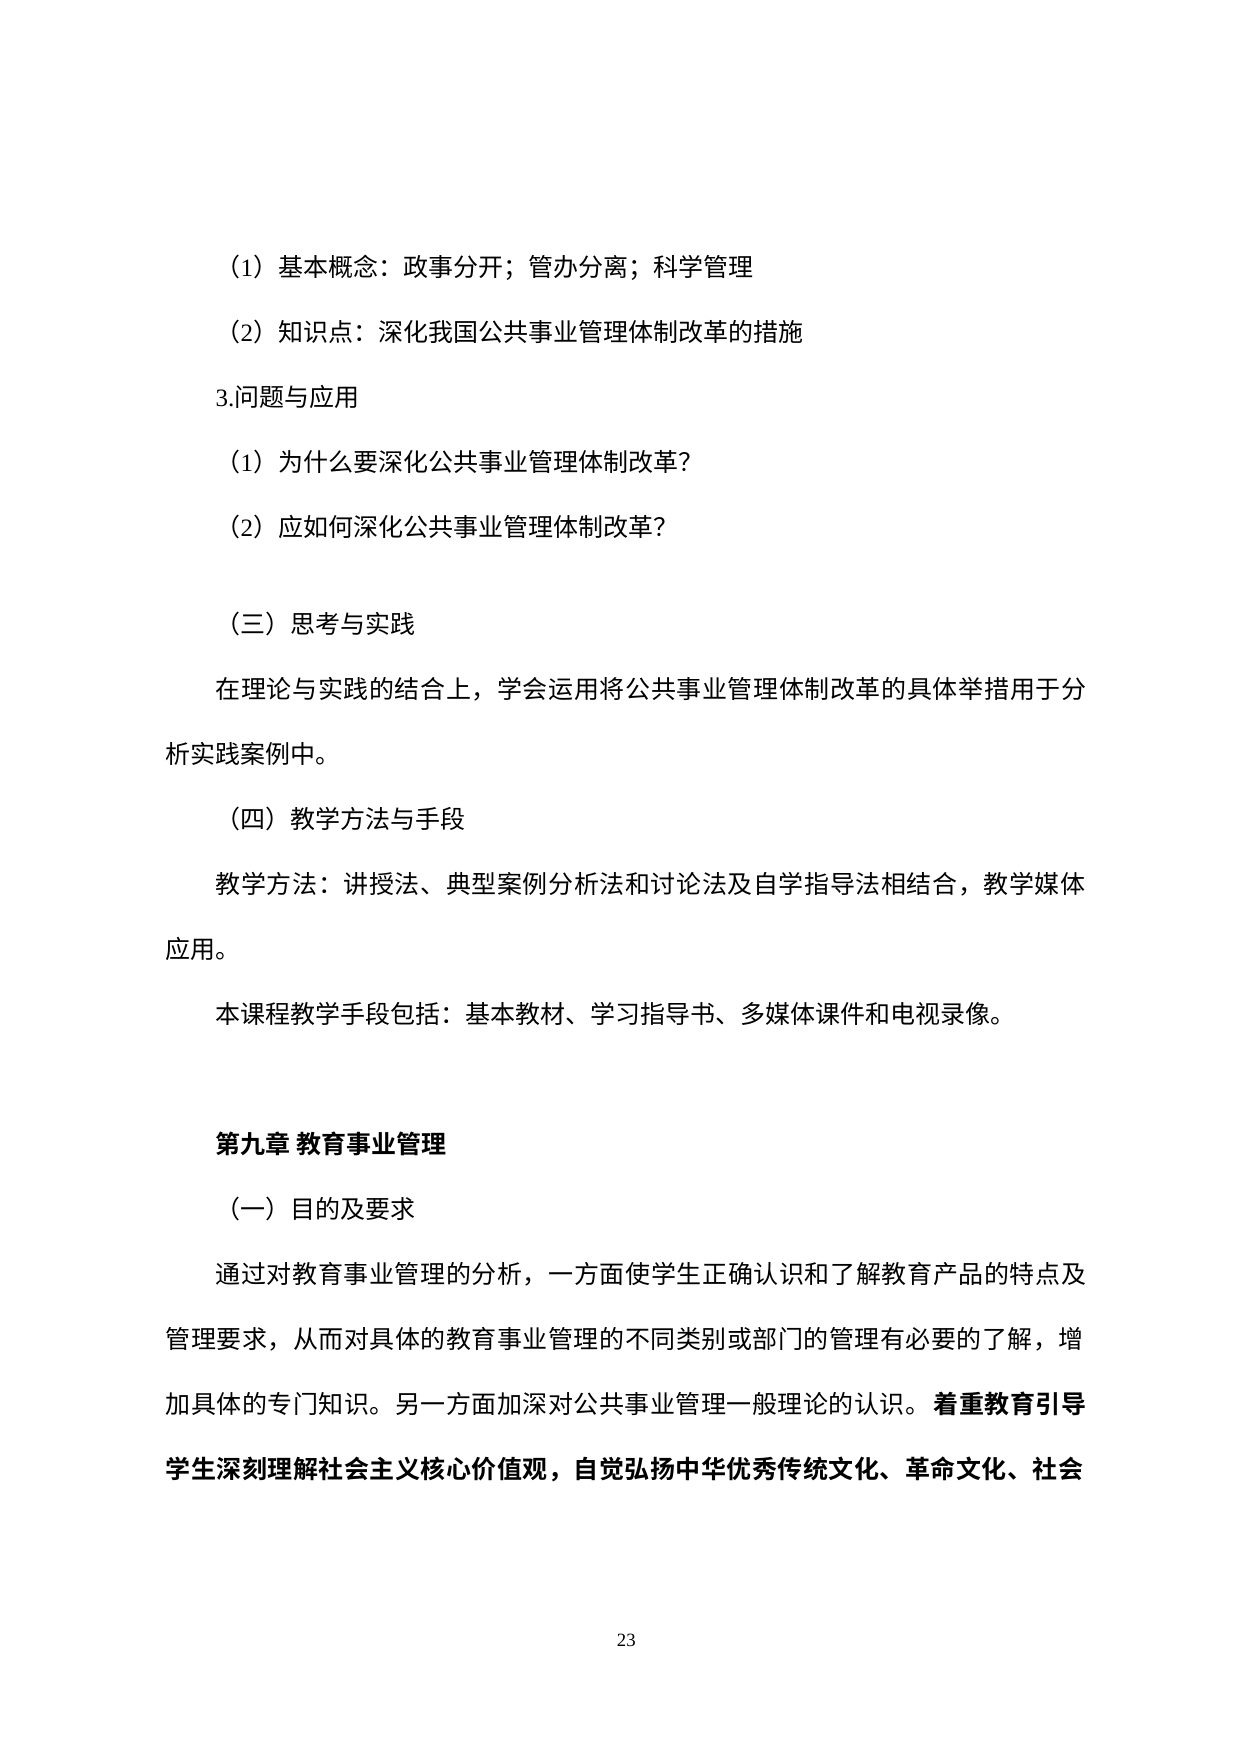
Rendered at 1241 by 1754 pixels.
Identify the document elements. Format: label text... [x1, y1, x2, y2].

text （四）教学方法与手段 [165, 785, 1087, 850]
text （1）为什么要深化公共事业管理体制改革？ [165, 428, 1087, 493]
text 3.问题与应用 [165, 363, 1087, 428]
text （2）应如何深化公共事业管理体制改革？ [165, 493, 1087, 558]
text 第九章 教育事业管理 [165, 1110, 1087, 1175]
text （一）目的及要求 [165, 1175, 1087, 1240]
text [165, 1240, 1087, 1500]
text （1）基本概念：政事分开；管办分离；科学管理 [165, 233, 1087, 298]
text 教学方法：讲授法、典型案例分析法和讨论法及自学指导法相结合，教学媒体应用。 [165, 850, 1087, 980]
text （2）知识点：深化我国公共事业管理体制改革的措施 [165, 298, 1087, 363]
text 本课程教学手段包括：基本教材、学习指导书、多媒体课件和电视录像。 [165, 980, 1087, 1045]
text 在理论与实践的结合上，学会运用将公共事业管理体制改革的具体举措用于分析实践案例中。 [165, 655, 1087, 785]
text （三）思考与实践 [165, 590, 1087, 655]
